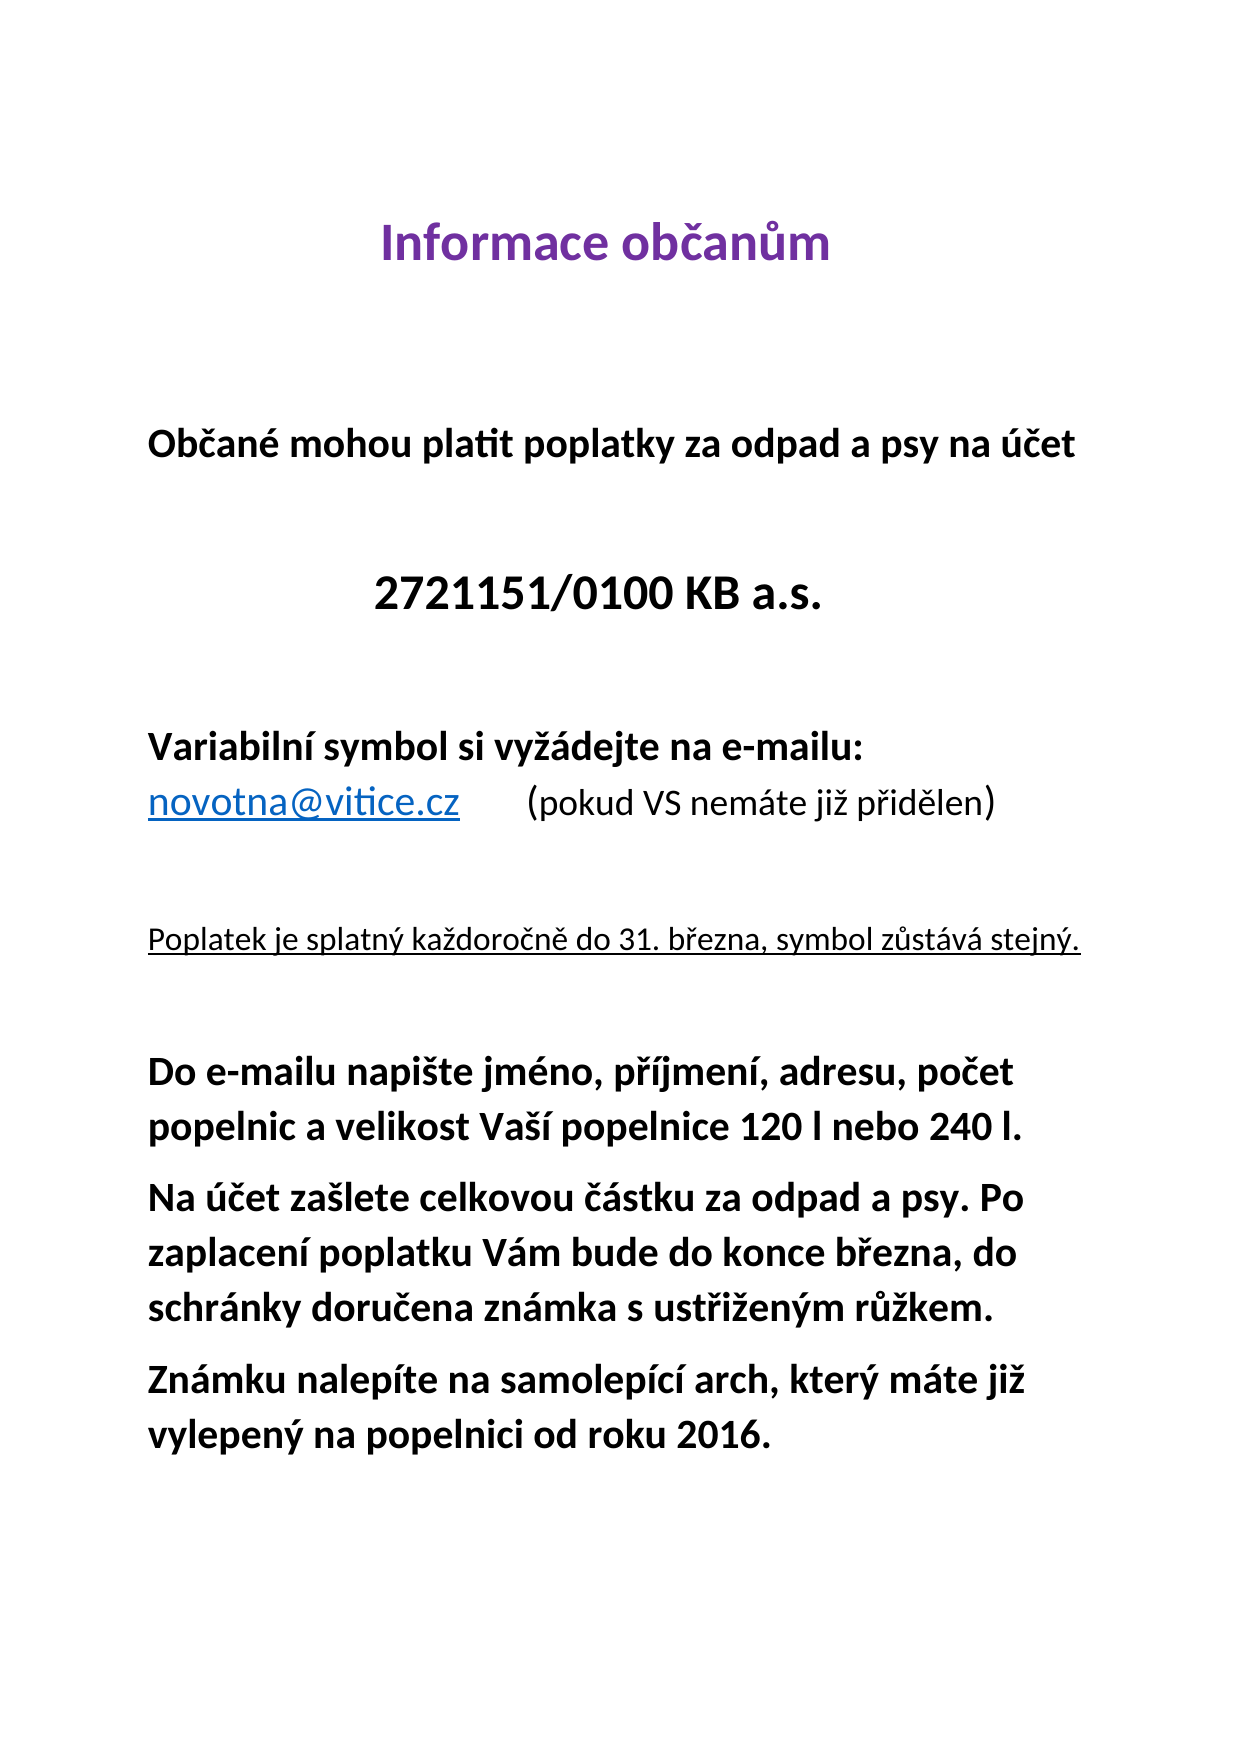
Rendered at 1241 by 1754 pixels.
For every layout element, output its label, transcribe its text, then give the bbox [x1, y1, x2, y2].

text Do e-mailu napište jméno, příjmení, adresu, počet popelnic a velikost Vaší popelnice 120 l nebo 240 l. [148, 1045, 1093, 1151]
text Variabilní symbol si vyžádejte na e-mailu: novotna@vitice.cz (pokud VS nemáte již přidělen) [148, 720, 1093, 826]
text Na účet zašlete celkovou částku za odpad a psy. Po zaplacení poplatku Vám bude do konce března, do schránky doručena známka s ustřiženým růžkem. [148, 1171, 1093, 1332]
text 2721151/0100 KB a.s. [148, 561, 1093, 622]
text Poplatek je splatný každoročně do 31. března, symbol zůstává stejný. [148, 918, 1093, 959]
text Informace občanům [148, 208, 1093, 274]
text Občané mohou platit poplatky za odpad a psy na účet [148, 417, 1093, 468]
text Známku nalepíte na samolepící arch, který máte již vylepený na popelnici od roku 2016. [148, 1353, 1093, 1458]
